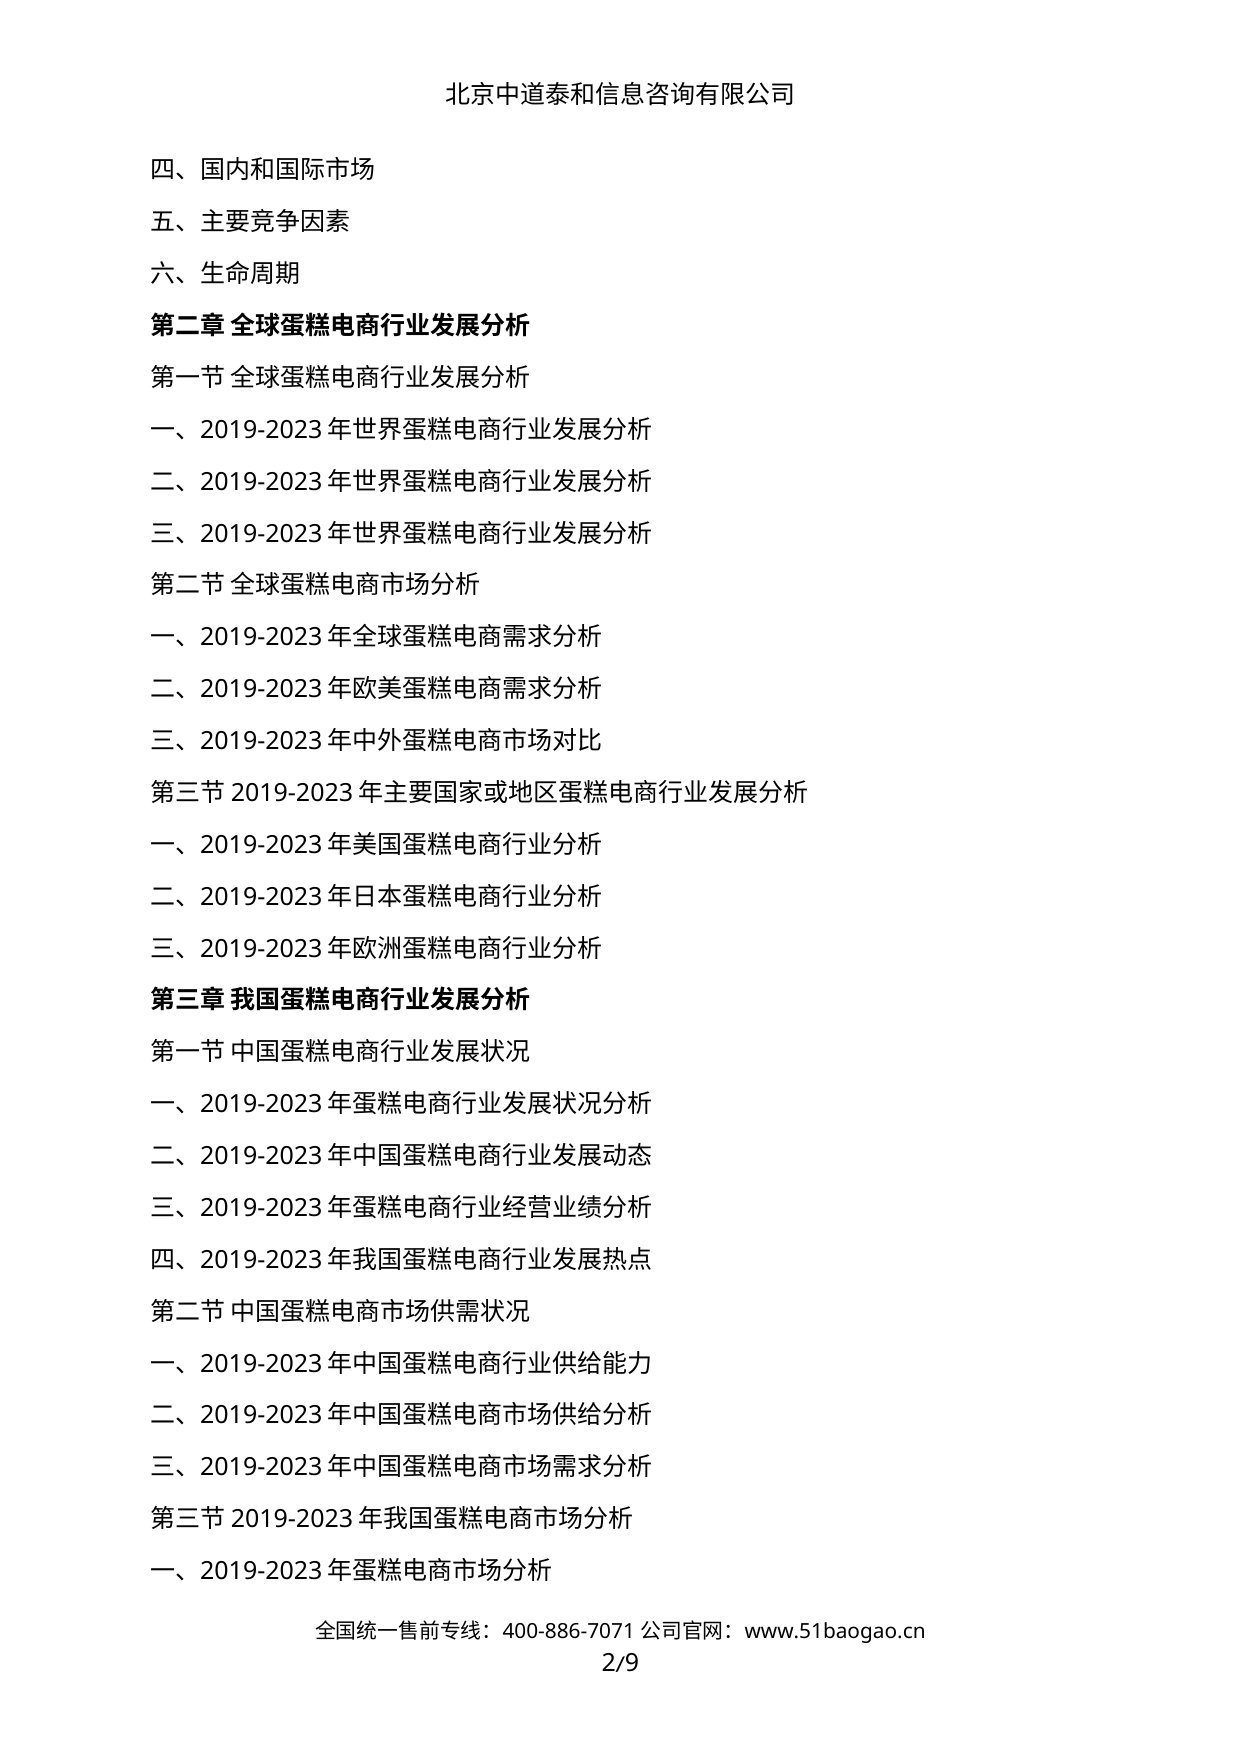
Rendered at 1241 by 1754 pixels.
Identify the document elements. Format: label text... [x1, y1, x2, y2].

text 第二章 全球蛋糕电商行业发展分析 [150, 306, 1090, 342]
text 一、2019-2023年全球蛋糕电商需求分析 [150, 617, 1090, 653]
text 二、2019-2023年中国蛋糕电商市场供给分析 [150, 1395, 1090, 1431]
text 一、2019-2023年世界蛋糕电商行业发展分析 [150, 409, 1090, 446]
text 三、2019-2023年蛋糕电商行业经营业绩分析 [150, 1187, 1090, 1224]
text 第一节 中国蛋糕电商行业发展状况 [150, 1032, 1090, 1068]
text 三、2019-2023年中国蛋糕电商市场需求分析 [150, 1447, 1090, 1483]
text 第一节 全球蛋糕电商行业发展分析 [150, 357, 1090, 394]
text 一、2019-2023年中国蛋糕电商行业供给能力 [150, 1343, 1090, 1379]
text 第二节 中国蛋糕电商市场供需状况 [150, 1291, 1090, 1327]
text 六、生命周期 [150, 254, 1090, 290]
text 一、2019-2023年蛋糕电商行业发展状况分析 [150, 1084, 1090, 1120]
text 第三节 2019-2023年我国蛋糕电商市场分析 [150, 1499, 1090, 1535]
text 第三章 我国蛋糕电商行业发展分析 [150, 980, 1090, 1016]
text 三、2019-2023年中外蛋糕电商市场对比 [150, 721, 1090, 757]
text 四、2019-2023年我国蛋糕电商行业发展热点 [150, 1239, 1090, 1276]
text 第二节 全球蛋糕电商市场分析 [150, 565, 1090, 601]
text 五、主要竞争因素 [150, 202, 1090, 238]
text 四、国内和国际市场 [150, 150, 1090, 186]
text 二、2019-2023年中国蛋糕电商行业发展动态 [150, 1136, 1090, 1172]
text 一、2019-2023年蛋糕电商市场分析 [150, 1551, 1090, 1587]
text 二、2019-2023年世界蛋糕电商行业发展分析 [150, 461, 1090, 497]
text 第三节 2019-2023年主要国家或地区蛋糕电商行业发展分析 [150, 772, 1090, 809]
text 二、2019-2023年欧美蛋糕电商需求分析 [150, 669, 1090, 705]
text 二、2019-2023年日本蛋糕电商行业分析 [150, 876, 1090, 912]
text 三、2019-2023年世界蛋糕电商行业发展分析 [150, 513, 1090, 549]
text 三、2019-2023年欧洲蛋糕电商行业分析 [150, 928, 1090, 964]
text 一、2019-2023年美国蛋糕电商行业分析 [150, 824, 1090, 861]
